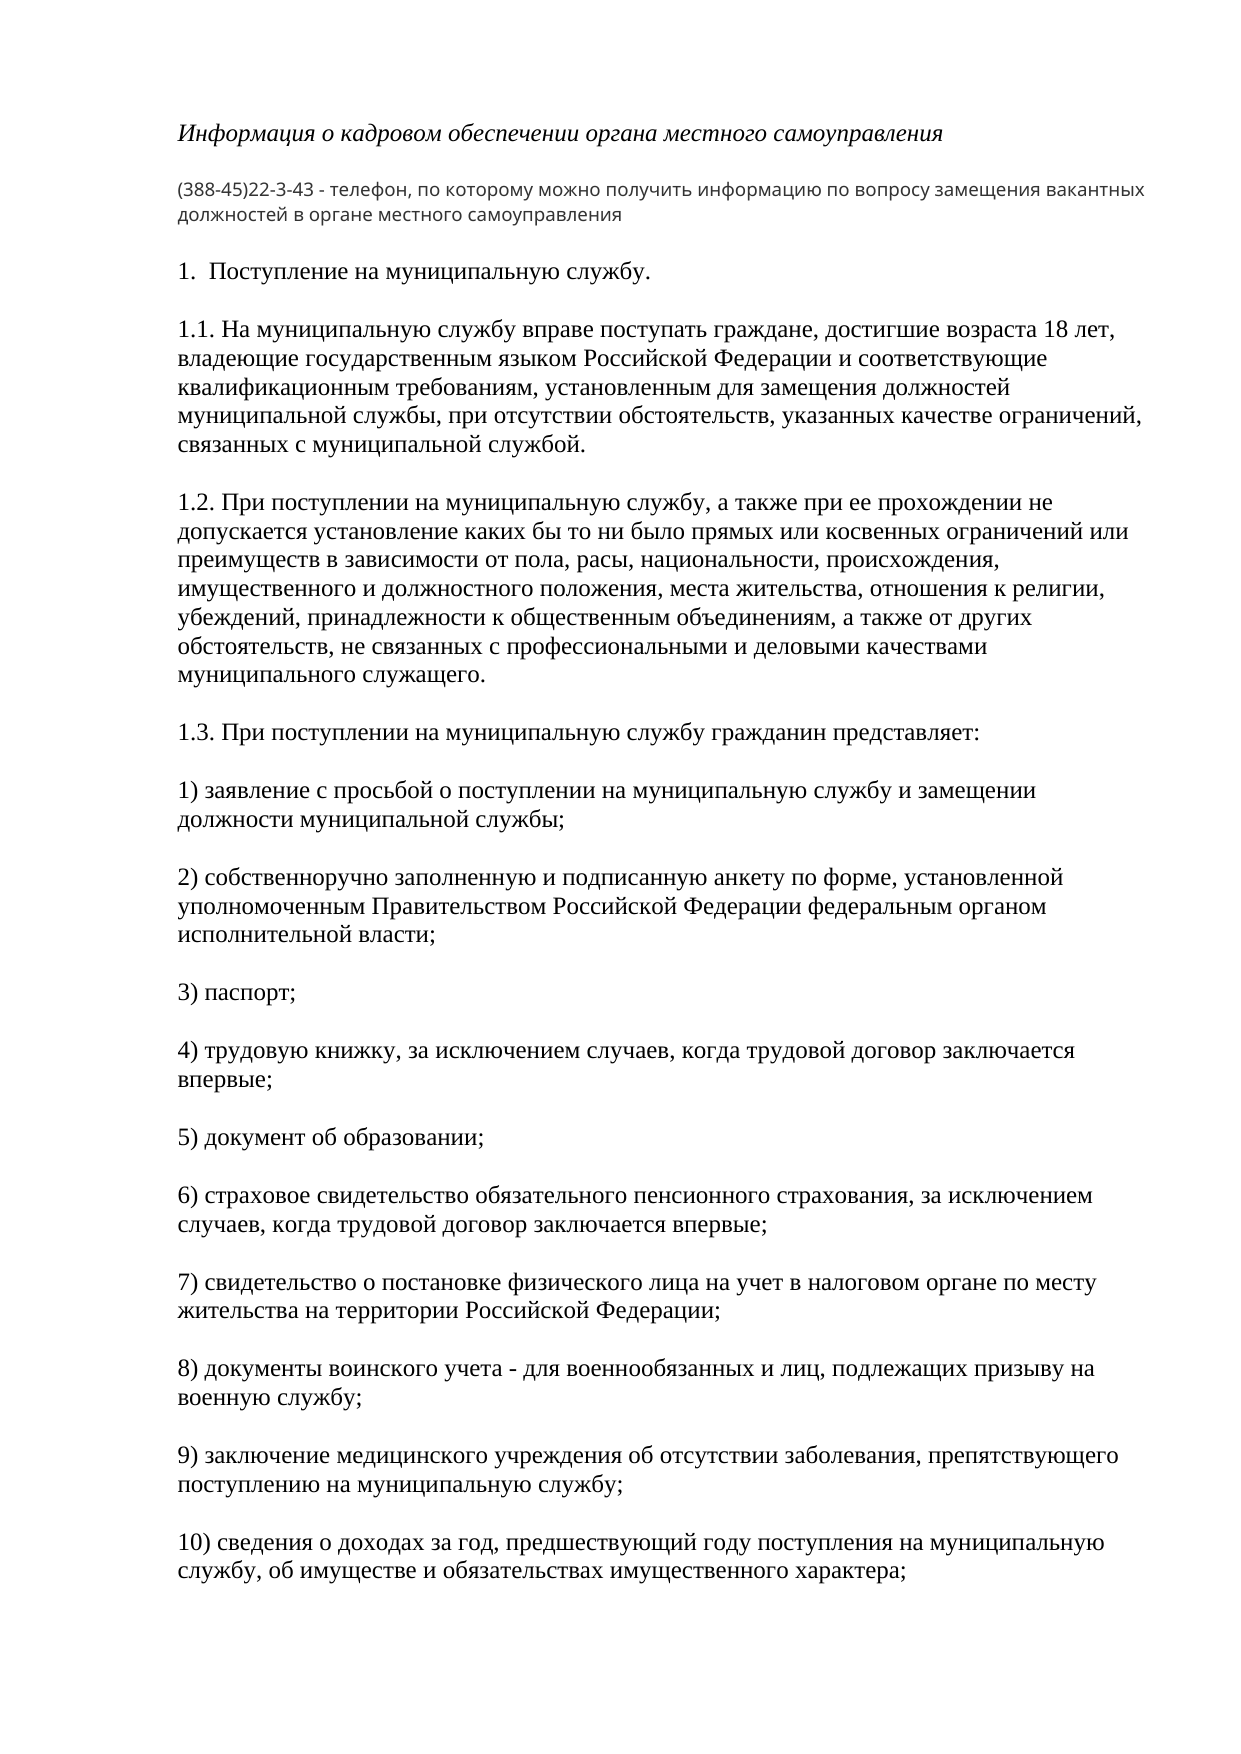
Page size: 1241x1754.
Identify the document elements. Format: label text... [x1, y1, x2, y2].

text 2) собственноручно заполненную и подписанную анкету по форме, установленной уполномоченным Правительством Российской Федерации федеральным органом исполнительной власти; [177, 862, 1152, 948]
text 1) заявление с просьбой о поступлении на муниципальную службу и замещении должности муниципальной службы; [177, 775, 1152, 833]
text 8) документы воинского учета - для военнообязанных и лиц, подлежащих призыву на военную службу; [177, 1353, 1152, 1411]
text Информация о кадровом обеспечении органа местного самоуправления [177, 118, 1152, 147]
text 1.3. При поступлении на муниципальную службу гражданин представляет: [177, 717, 1152, 746]
text 9) заключение медицинского учреждения об отсутствии заболевания, препятствующего поступлению на муниципальную службу; [177, 1440, 1152, 1497]
text (388-45)22-3-43 - телефон, по которому можно получить информацию по вопросу замещения вакантных должностей в органе местного самоуправления [622, 176, 1152, 227]
text 1. Поступление на муниципальную службу. [177, 256, 1152, 285]
text 3) паспорт; [177, 977, 1152, 1006]
text 5) документ об образовании; [177, 1122, 1152, 1151]
text 6) страховое свидетельство обязательного пенсионного страхования, за исключением случаев, когда трудовой договор заключается впервые; [177, 1180, 1152, 1237]
text 4) трудовую книжку, за исключением случаев, когда трудовой договор заключается впервые; [177, 1035, 1152, 1093]
text 7) свидетельство о постановке физического лица на учет в налоговом органе по месту жительства на территории Российской Федерации; [177, 1267, 1152, 1324]
text 1.2. При поступлении на муниципальную службу, а также при ее прохождении не допускается установление каких бы то ни было прямых или косвенных ограничений или преимуществ в зависимости от пола, расы, национальности, происхождения, имущественного и должностного положения, места жительства, отношения к религии, убеждений, принадлежности к общественным объединениям, а также от других обстоятельств, не связанных с профессиональными и деловыми качествами муниципального служащего. [177, 487, 1152, 688]
text 1.1. На муниципальную службу вправе поступать граждане, достигшие возраста 18 лет, владеющие государственным языком Российской Федерации и соответствующие квалификационным требованиям, установленным для замещения должностей муниципальной службы, при отсутствии обстоятельств, указанных качестве ограничений, связанных с муниципальной службой. [177, 314, 1152, 458]
text 10) сведения о доходах за год, предшествующий году поступления на муниципальную службу, об имуществе и обязательствах имущественного характера; [177, 1527, 1152, 1584]
